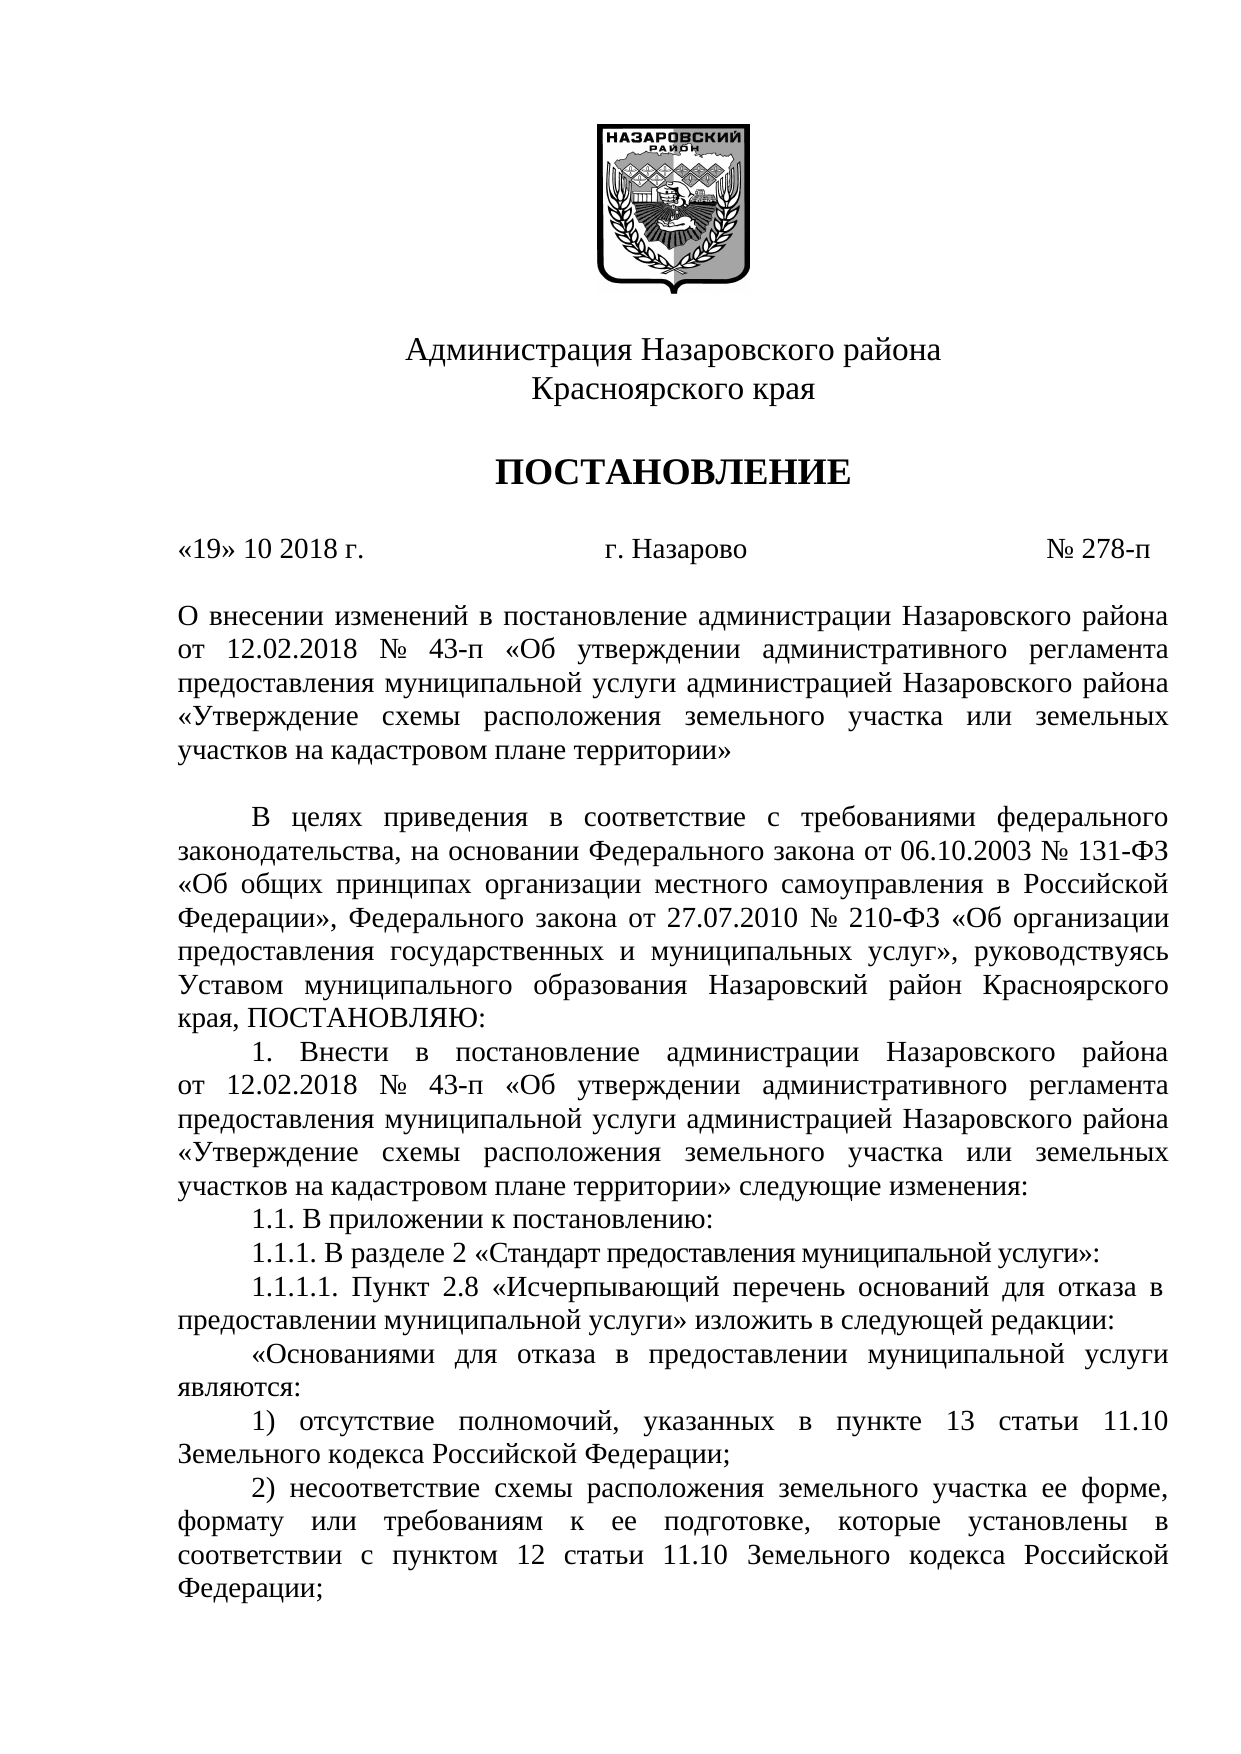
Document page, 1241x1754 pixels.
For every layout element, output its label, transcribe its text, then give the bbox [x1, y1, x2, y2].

text 2) несоответствие схемы расположения земельного участка ее форме, формату или требованиям к ее подготовке, которые установлены в соответствии с пунктом 12 статьи 11.10 Земельного кодекса Российской Федерации; [177, 1470, 1169, 1604]
text 1.1. В приложении к постановлению: [177, 1202, 1169, 1235]
text 1. Внести в постановление администрации Назаровского района от 12.02.2018 № 43-п «Об утверждении административного регламента предоставления муниципальной услуги администрацией Назаровского района «Утверждение схемы расположения земельного участка или земельных участков на кадастровом плане территории» следующие изменения: [177, 1034, 1169, 1202]
subtitle Администрация Назаровского района [177, 329, 1169, 368]
text В целях приведения в соответствие с требованиями федерального законодательства, на основании Федерального закона от 06.10.2003 № 131-ФЗ «Об общих принципах организации местного самоуправления в Российской Федерации», Федерального закона от 27.07.2010 № 210-ФЗ «Об организации предоставления государственных и муниципальных услуг», руководствуясь Уставом муниципального образования Назаровский район Красноярского края, постановляю: [177, 799, 1169, 1034]
subtitle Красноярского края [177, 368, 1169, 406]
text 1.1.1. В разделе 2 «Стандарт предоставления муниципальной услуги»: [177, 1235, 1169, 1269]
picture [597, 124, 750, 294]
subtitle ПОСТАНОВЛЕНИЕ [177, 449, 1169, 492]
text 1) отсутствие полномочий, указанных в пункте 13 статьи 11.10 Земельного кодекса Российской Федерации; [177, 1403, 1169, 1470]
text О внесении изменений в постановление администрации Назаровского района от 12.02.2018 № 43-п «Об утверждении административного регламента предоставления муниципальной услуги администрацией Назаровского района «Утверждение схемы расположения земельного участка или земельных участков на кадастровом плане территории» [177, 598, 1169, 766]
text «19» 10 2018 г. г. Назарово № 278-п [140, 531, 1169, 564]
text 1.1.1.1. Пункт 2.8 «Исчерпывающий перечень оснований для отказа в предоставлении муниципальной услуги» изложить в следующей редакции: [177, 1269, 1164, 1336]
text «Основаниями для отказа в предоставлении муниципальной услуги являются: [177, 1336, 1169, 1403]
